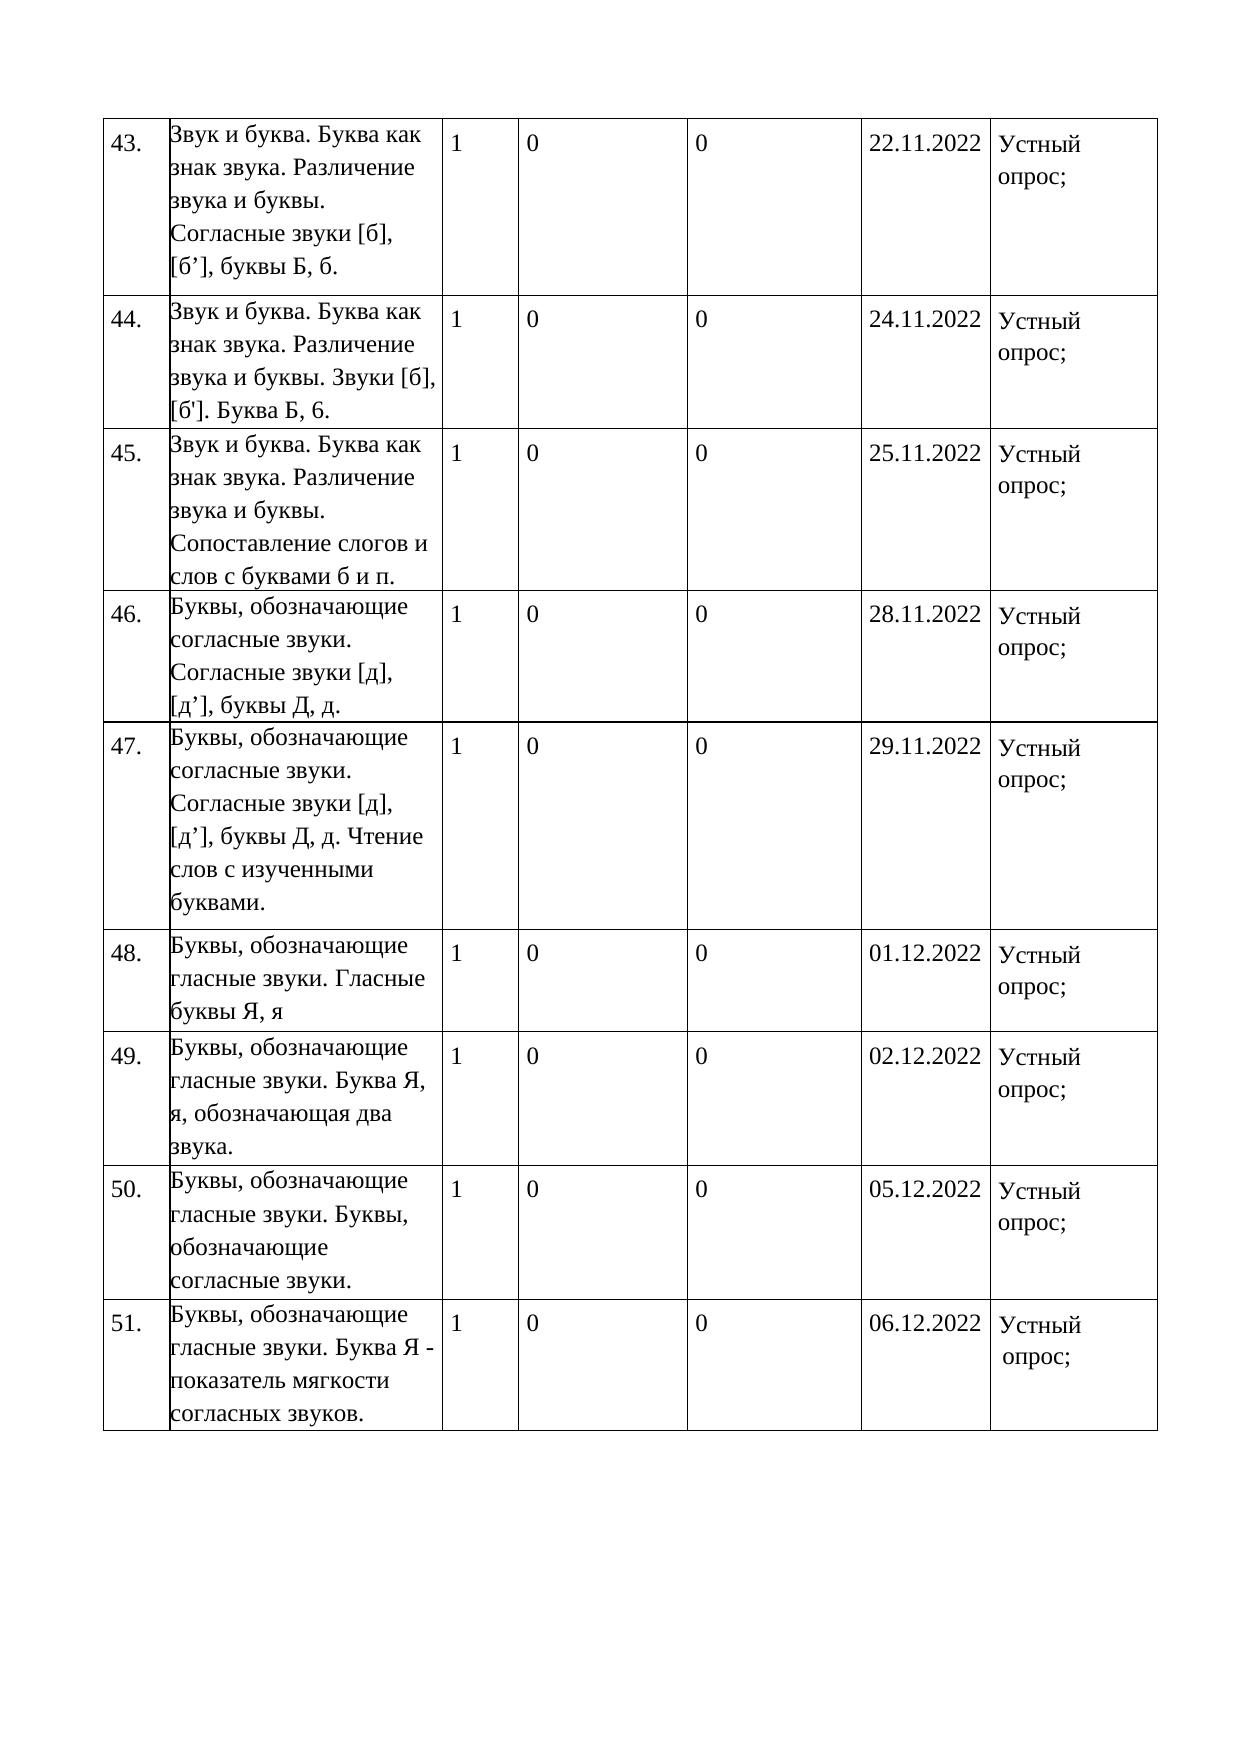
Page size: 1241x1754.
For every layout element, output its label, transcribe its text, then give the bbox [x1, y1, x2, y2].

table_cell 1 [443, 1166, 518, 1298]
table_cell 0 [519, 296, 687, 428]
table_cell 06.12.2022 [862, 1300, 990, 1430]
table_cell 1 [443, 429, 518, 590]
table_cell Устный опрос; [991, 591, 1157, 721]
table_cell Устный опрос; [991, 1032, 1157, 1164]
table_cell 45. [104, 429, 169, 590]
table_cell 1 [443, 119, 518, 295]
table_cell Звук и буква. Буква как знак звука. Различение звука и буквы. Согласные звуки [б], [б’], буквы Б, б. [171, 119, 442, 295]
table_cell 43. [104, 119, 169, 295]
table_cell 0 [519, 930, 687, 1031]
table_cell 0 [688, 930, 861, 1031]
table_cell 0 [688, 296, 861, 428]
table_cell 0 [519, 1300, 687, 1430]
table_cell 28.11.2022 [862, 591, 990, 721]
table_cell 44. [104, 296, 169, 428]
table_cell 25.11.2022 [862, 429, 990, 590]
table_cell Звук и буква. Буква как знак звука. Различение звука и буквы. Сопоставление слогов и слов с буквами б и п. [171, 429, 442, 590]
table_cell Устный опрос; [991, 723, 1157, 929]
table_cell 1 [443, 930, 518, 1031]
table_cell 0 [688, 429, 861, 590]
table_cell 24.11.2022 [862, 296, 990, 428]
table_cell 50. [104, 1166, 169, 1298]
table_cell 1 [443, 1032, 518, 1164]
table_cell 1 [443, 296, 518, 428]
table_cell Устный опрос; [991, 1300, 1157, 1430]
table_cell Звук и буква. Буква как знак звука. Различение звука и буквы. Звуки [б], [б']. Буква Б, 6. [171, 296, 442, 428]
table_cell Буквы, обозначающие согласные звуки. Согласные звуки [д], [д’], буквы Д, д. [171, 591, 442, 721]
table_cell Устный опрос; [991, 296, 1157, 428]
table_cell 0 [519, 1166, 687, 1298]
table_cell 0 [519, 429, 687, 590]
table_cell 05.12.2022 [862, 1166, 990, 1298]
table_cell 1 [443, 723, 518, 929]
table_cell Буквы, обозначающие гласные звуки. Буква Я - показатель мягкости согласных звуков. [171, 1300, 442, 1430]
table_cell 01.12.2022 [862, 930, 990, 1031]
table_cell 0 [688, 723, 861, 929]
table_cell Устный опрос; [991, 119, 1157, 295]
table_cell 47. [104, 723, 169, 929]
table_cell 48. [104, 930, 169, 1031]
table_cell 1 [443, 591, 518, 721]
table_cell 0 [519, 1032, 687, 1164]
table_cell Устный опрос; [991, 930, 1157, 1031]
table_cell Буквы, обозначающие согласные звуки. Согласные звуки [д], [д’], буквы Д, д. Чтение слов с изученными буквами. [171, 723, 442, 929]
table_cell 22.11.2022 [862, 119, 990, 295]
table_cell 0 [688, 1032, 861, 1164]
table_cell Устный опрос; [991, 1166, 1157, 1298]
table_cell 0 [688, 591, 861, 721]
table_cell 0 [519, 723, 687, 929]
table_cell Буквы, обозначающие гласные звуки. Гласные буквы Я, я [171, 930, 442, 1031]
table_cell 51. [104, 1300, 169, 1430]
table_cell Буквы, обозначающие гласные звуки. Буквы, обозначающие согласные звуки. [171, 1166, 442, 1298]
table_cell 49. [104, 1032, 169, 1164]
table_cell Буквы, обозначающие гласные звуки. Буква Я, я, обозначающая два звука. [й'а]обозначающаядвазвука [й'а] [171, 1032, 442, 1164]
table_cell 0 [688, 1300, 861, 1430]
table_cell 02.12.2022 [862, 1032, 990, 1164]
table_cell 0 [519, 591, 687, 721]
table_cell 0 [688, 119, 861, 295]
table_cell 1 [443, 1300, 518, 1430]
table_cell Устный опрос; [991, 429, 1157, 590]
table_cell 29.11.2022 [862, 723, 990, 929]
table_cell 0 [688, 1166, 861, 1298]
table_cell 46. [104, 591, 169, 721]
table_cell 0 [519, 119, 687, 295]
